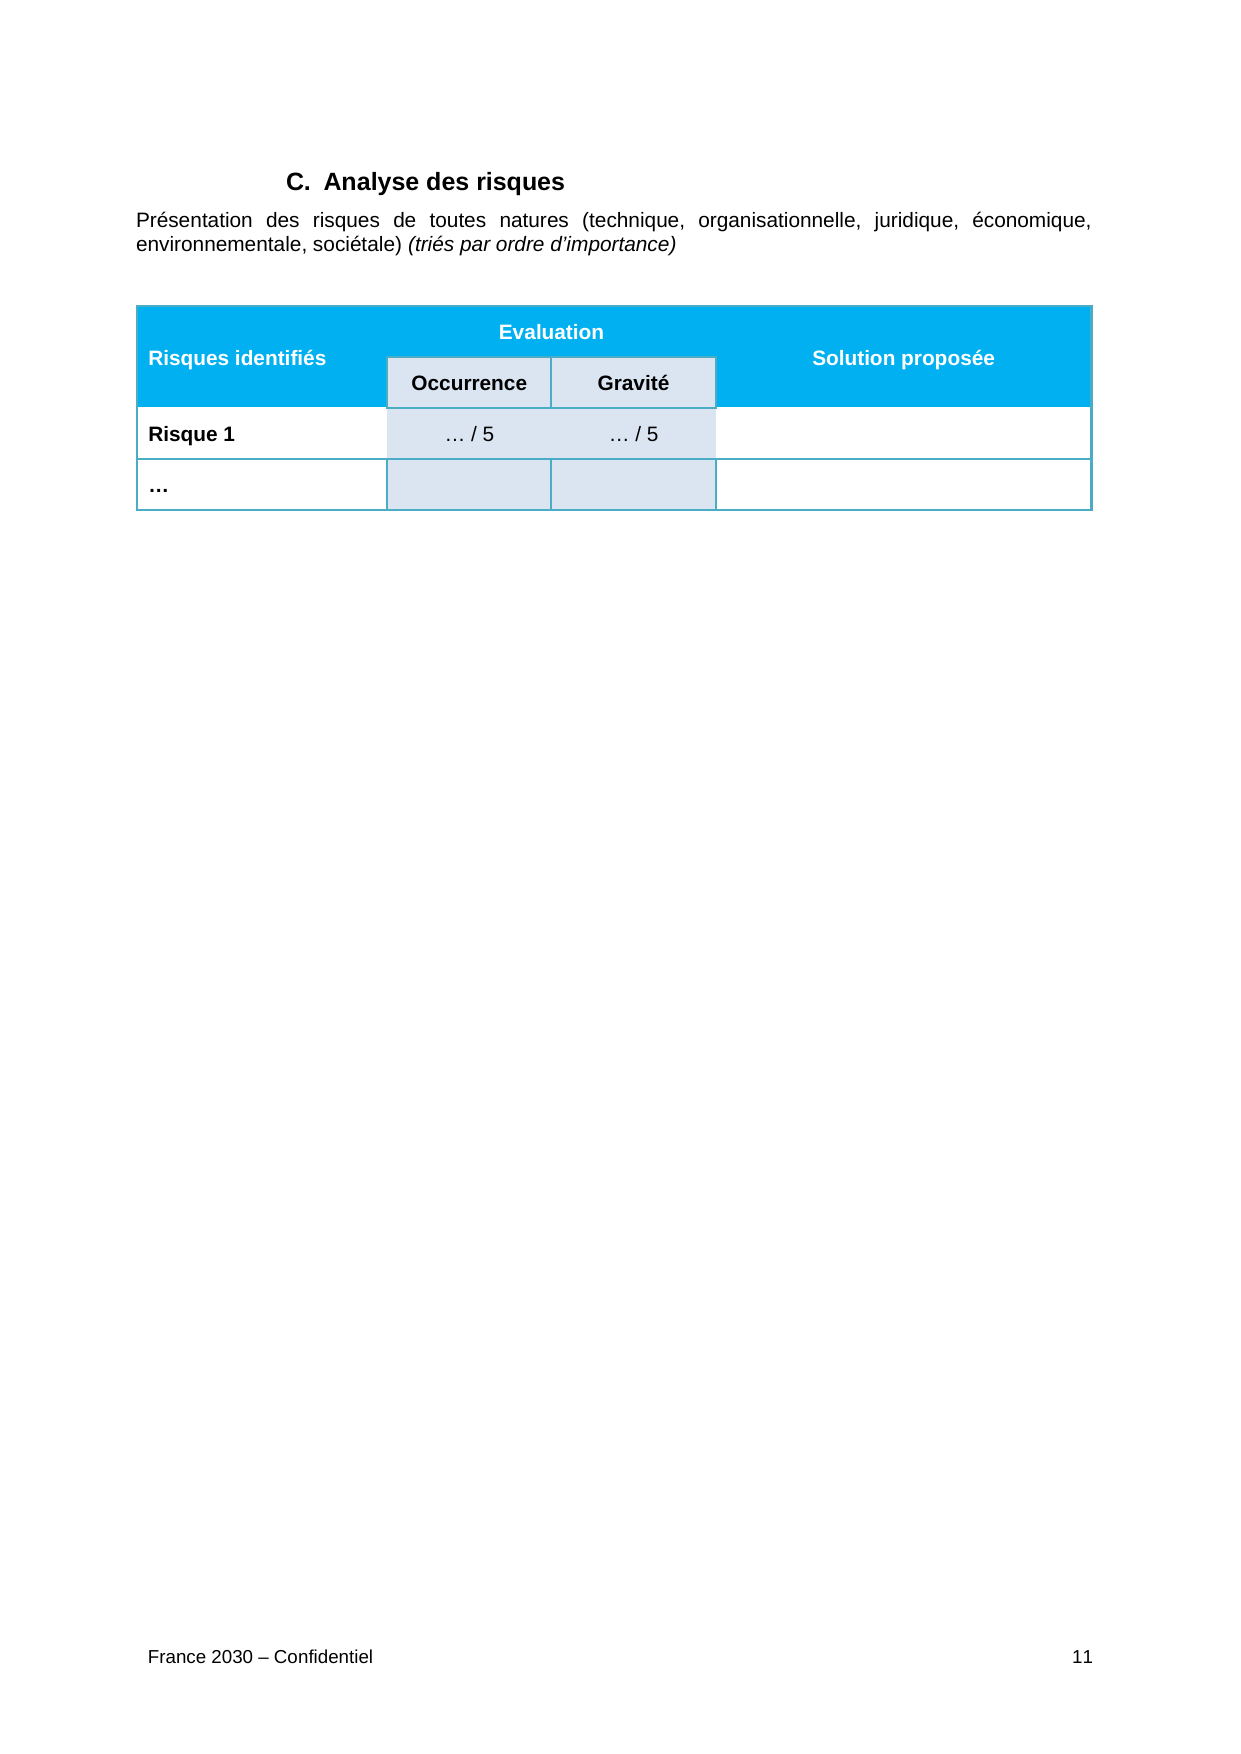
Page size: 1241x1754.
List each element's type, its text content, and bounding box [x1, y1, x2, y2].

text Présentation des risques de toutes natures (technique, organisationnelle, juridique, économique, environnementale, sociétale) (triés par ordre d’importance) [136, 208, 1092, 256]
table_cell Occurrence [388, 358, 550, 407]
table_header Risques identifiés [138, 307, 387, 407]
table_cell Risque 1 [138, 407, 387, 458]
table_cell … / 5 [551, 409, 716, 458]
table_header Solution proposée [716, 307, 1090, 407]
subtitle Analyse des risques [286, 167, 1092, 196]
table_cell … [138, 460, 386, 509]
table_cell Gravité [552, 358, 715, 407]
table_cell [717, 460, 1090, 509]
table_header Evaluation [387, 307, 716, 356]
table_cell [716, 407, 1090, 458]
table_cell … / 5 [387, 409, 551, 458]
table_cell [552, 460, 715, 509]
table_cell [388, 460, 550, 509]
